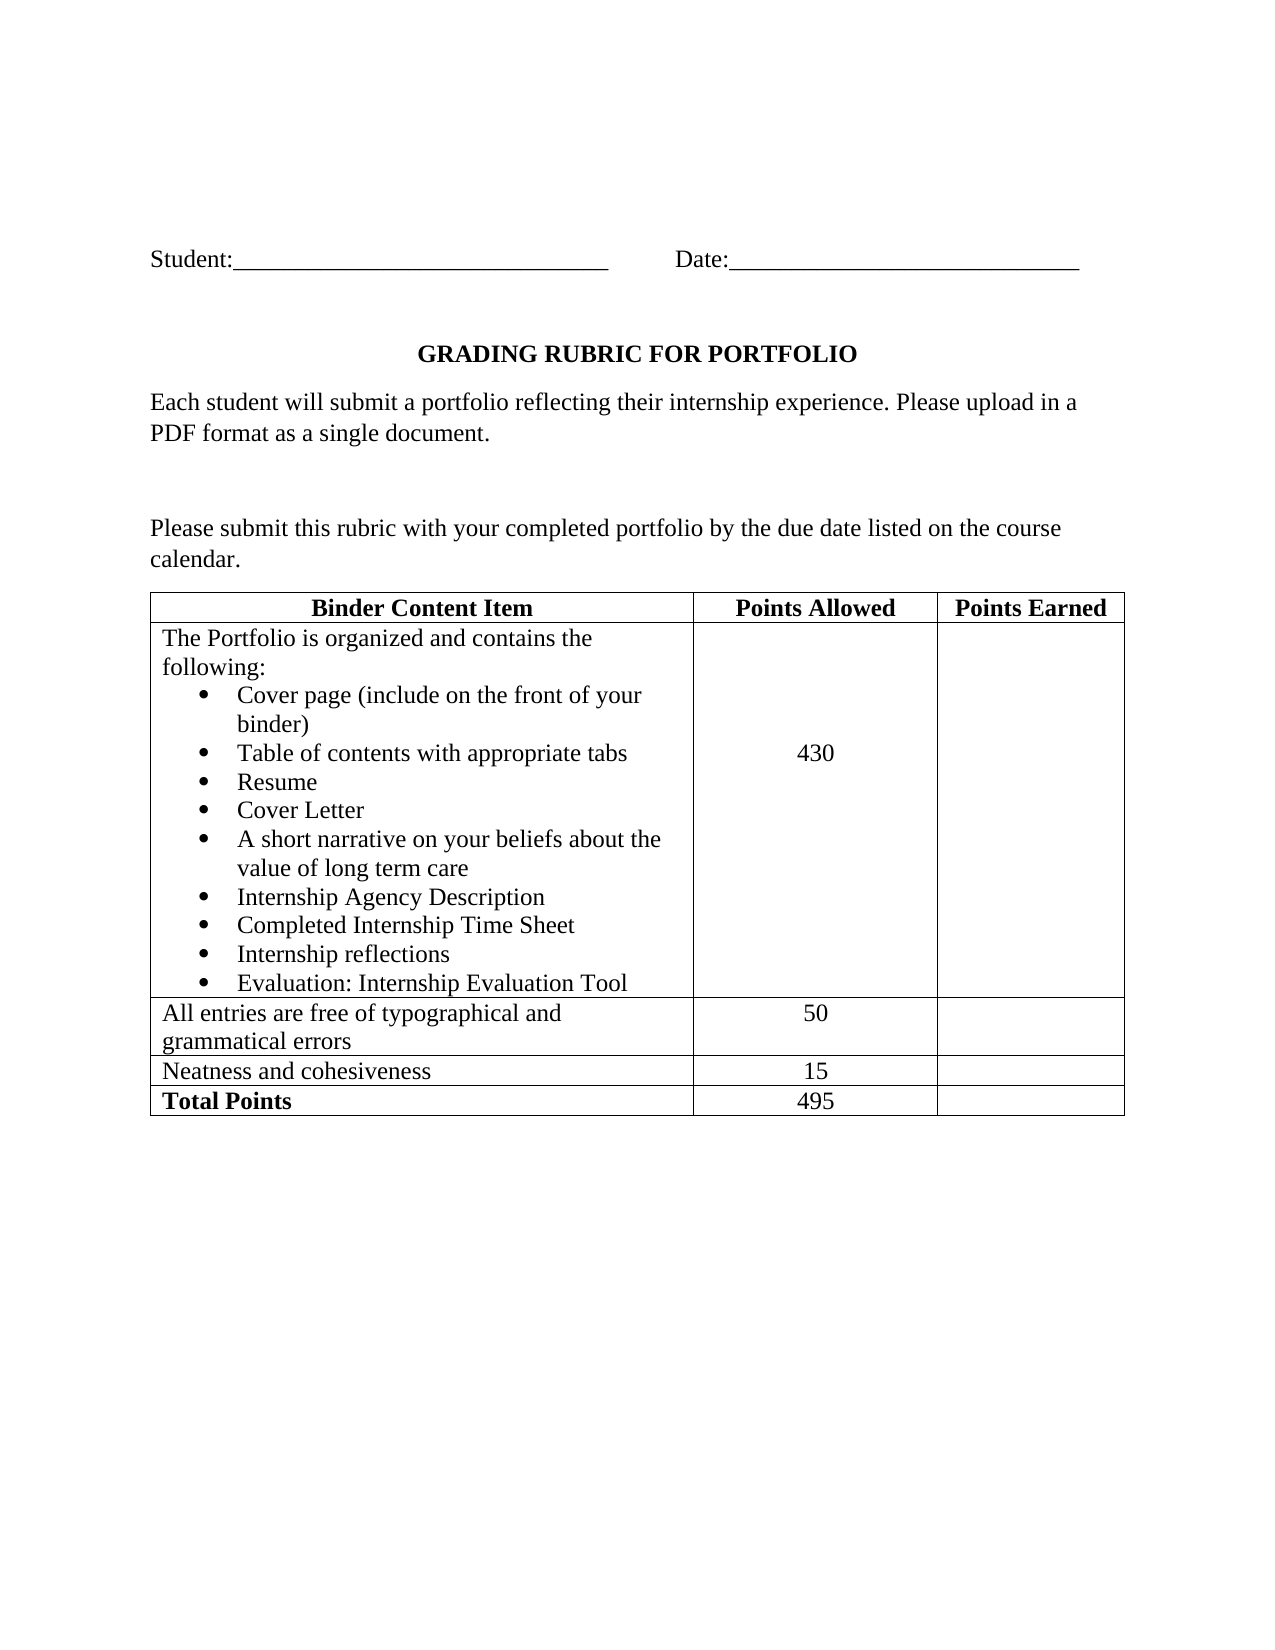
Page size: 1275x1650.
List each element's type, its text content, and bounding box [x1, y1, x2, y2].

table_cell [938, 1056, 1124, 1085]
table_header Points Earned [938, 593, 1124, 622]
table_header Binder Content Item [151, 593, 693, 622]
table_cell 15 [694, 1056, 937, 1085]
table_cell [938, 623, 1124, 997]
table_cell 430 [694, 623, 937, 997]
table_cell 50 [694, 998, 937, 1055]
text Each student will submit a portfolio reflecting their internship experience. Please upload in a PDF format as a single document. [150, 387, 1125, 447]
table_cell [938, 1086, 1124, 1115]
table_cell [938, 998, 1124, 1055]
table_cell The Portfolio is organized and contains the following: Cover page (include on the front of your binder) Table of contents with appropriate tabs Resume Cover Letter A short narrative on your beliefs about the value of long term care Internship Agency Description Completed Internship Time Sheet Internship reflections Evaluation: Internship Evaluation Tool [151, 623, 693, 997]
text GRADING RUBRIC FOR PORTFOLIO [150, 339, 1125, 368]
text Please submit this rubric with your completed portfolio by the due date listed on the course calendar. [150, 513, 1125, 573]
table_cell All entries are free of typographical and grammatical errors [151, 998, 693, 1055]
table_cell Total Points [151, 1086, 693, 1115]
table_cell Neatness and cohesiveness [151, 1056, 693, 1085]
table_cell 495 [694, 1086, 937, 1115]
text Student:______________________________ Date:____________________________ [150, 244, 1125, 272]
table_header Points Allowed [694, 593, 937, 622]
